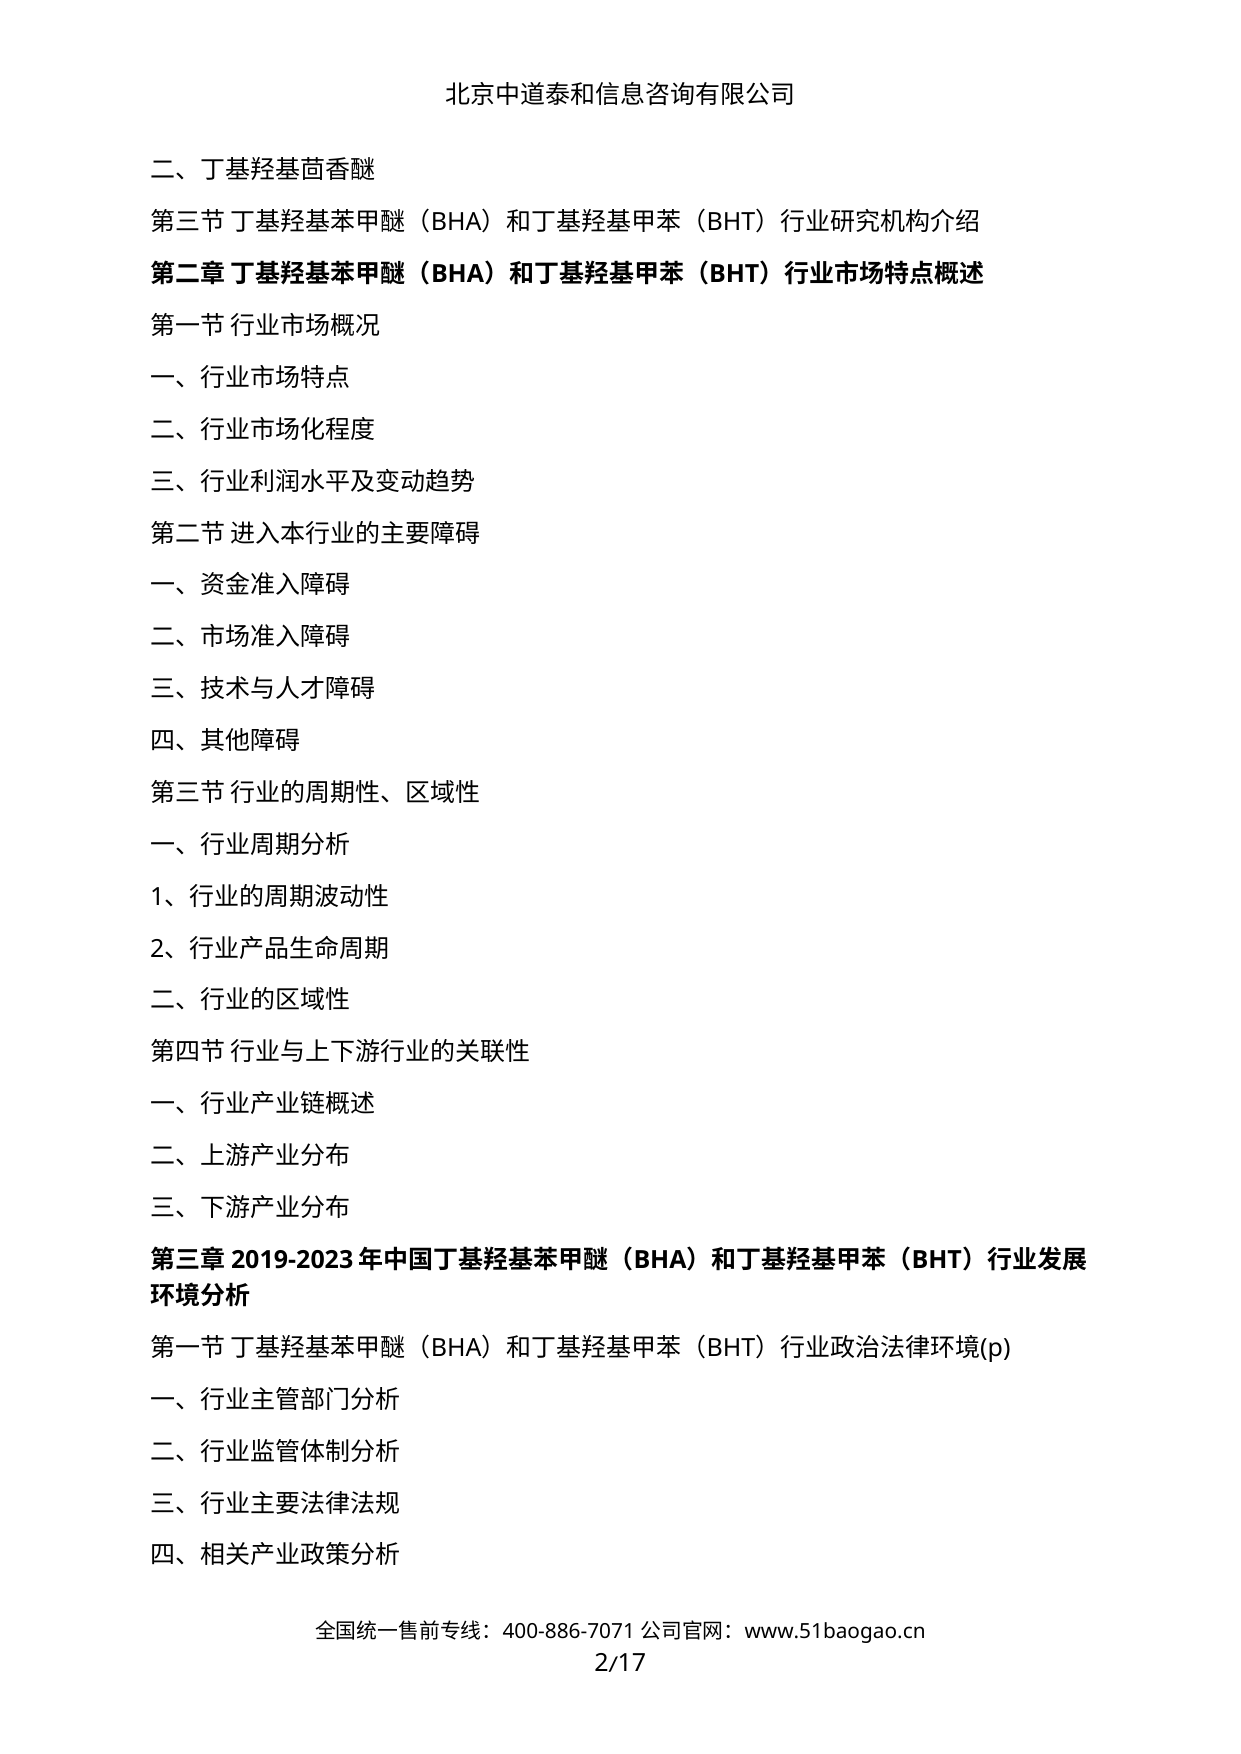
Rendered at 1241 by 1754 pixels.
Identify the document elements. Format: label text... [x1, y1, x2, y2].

text 第二章 丁基羟基苯甲醚（BHA）和丁基羟基甲苯（BHT）行业市场特点概述 [150, 254, 1090, 290]
text 三、下游产业分布 [150, 1187, 1090, 1224]
text 一、行业主管部门分析 [150, 1379, 1090, 1416]
text 一、行业周期分析 [150, 824, 1090, 861]
text 第一节 丁基羟基苯甲醚（BHA）和丁基羟基甲苯（BHT）行业政治法律环境(p) [150, 1327, 1090, 1364]
text 1、行业的周期波动性 [150, 876, 1090, 912]
text 四、相关产业政策分析 [150, 1535, 1090, 1571]
text 三、行业主要法律法规 [150, 1483, 1090, 1519]
text 第一节 行业市场概况 [150, 306, 1090, 342]
text 二、丁基羟基茴香醚 [150, 150, 1090, 186]
text 二、上游产业分布 [150, 1136, 1090, 1172]
text 二、行业的区域性 [150, 980, 1090, 1016]
text 2、行业产品生命周期 [150, 928, 1090, 964]
text 四、其他障碍 [150, 721, 1090, 757]
text 三、行业利润水平及变动趋势 [150, 461, 1090, 497]
text 一、资金准入障碍 [150, 565, 1090, 601]
text 第三节 丁基羟基苯甲醚（BHA）和丁基羟基甲苯（BHT）行业研究机构介绍 [150, 202, 1090, 238]
text 第三节 行业的周期性、区域性 [150, 772, 1090, 809]
text 二、行业监管体制分析 [150, 1431, 1090, 1467]
text 第四节 行业与上下游行业的关联性 [150, 1032, 1090, 1068]
text 二、市场准入障碍 [150, 617, 1090, 653]
text 第三章 2019-2023年中国丁基羟基苯甲醚（BHA）和丁基羟基甲苯（BHT）行业发展环境分析 [150, 1239, 1090, 1312]
text 二、行业市场化程度 [150, 409, 1090, 446]
text 一、行业产业链概述 [150, 1084, 1090, 1120]
text 一、行业市场特点 [150, 357, 1090, 394]
text 第二节 进入本行业的主要障碍 [150, 513, 1090, 549]
text 三、技术与人才障碍 [150, 669, 1090, 705]
